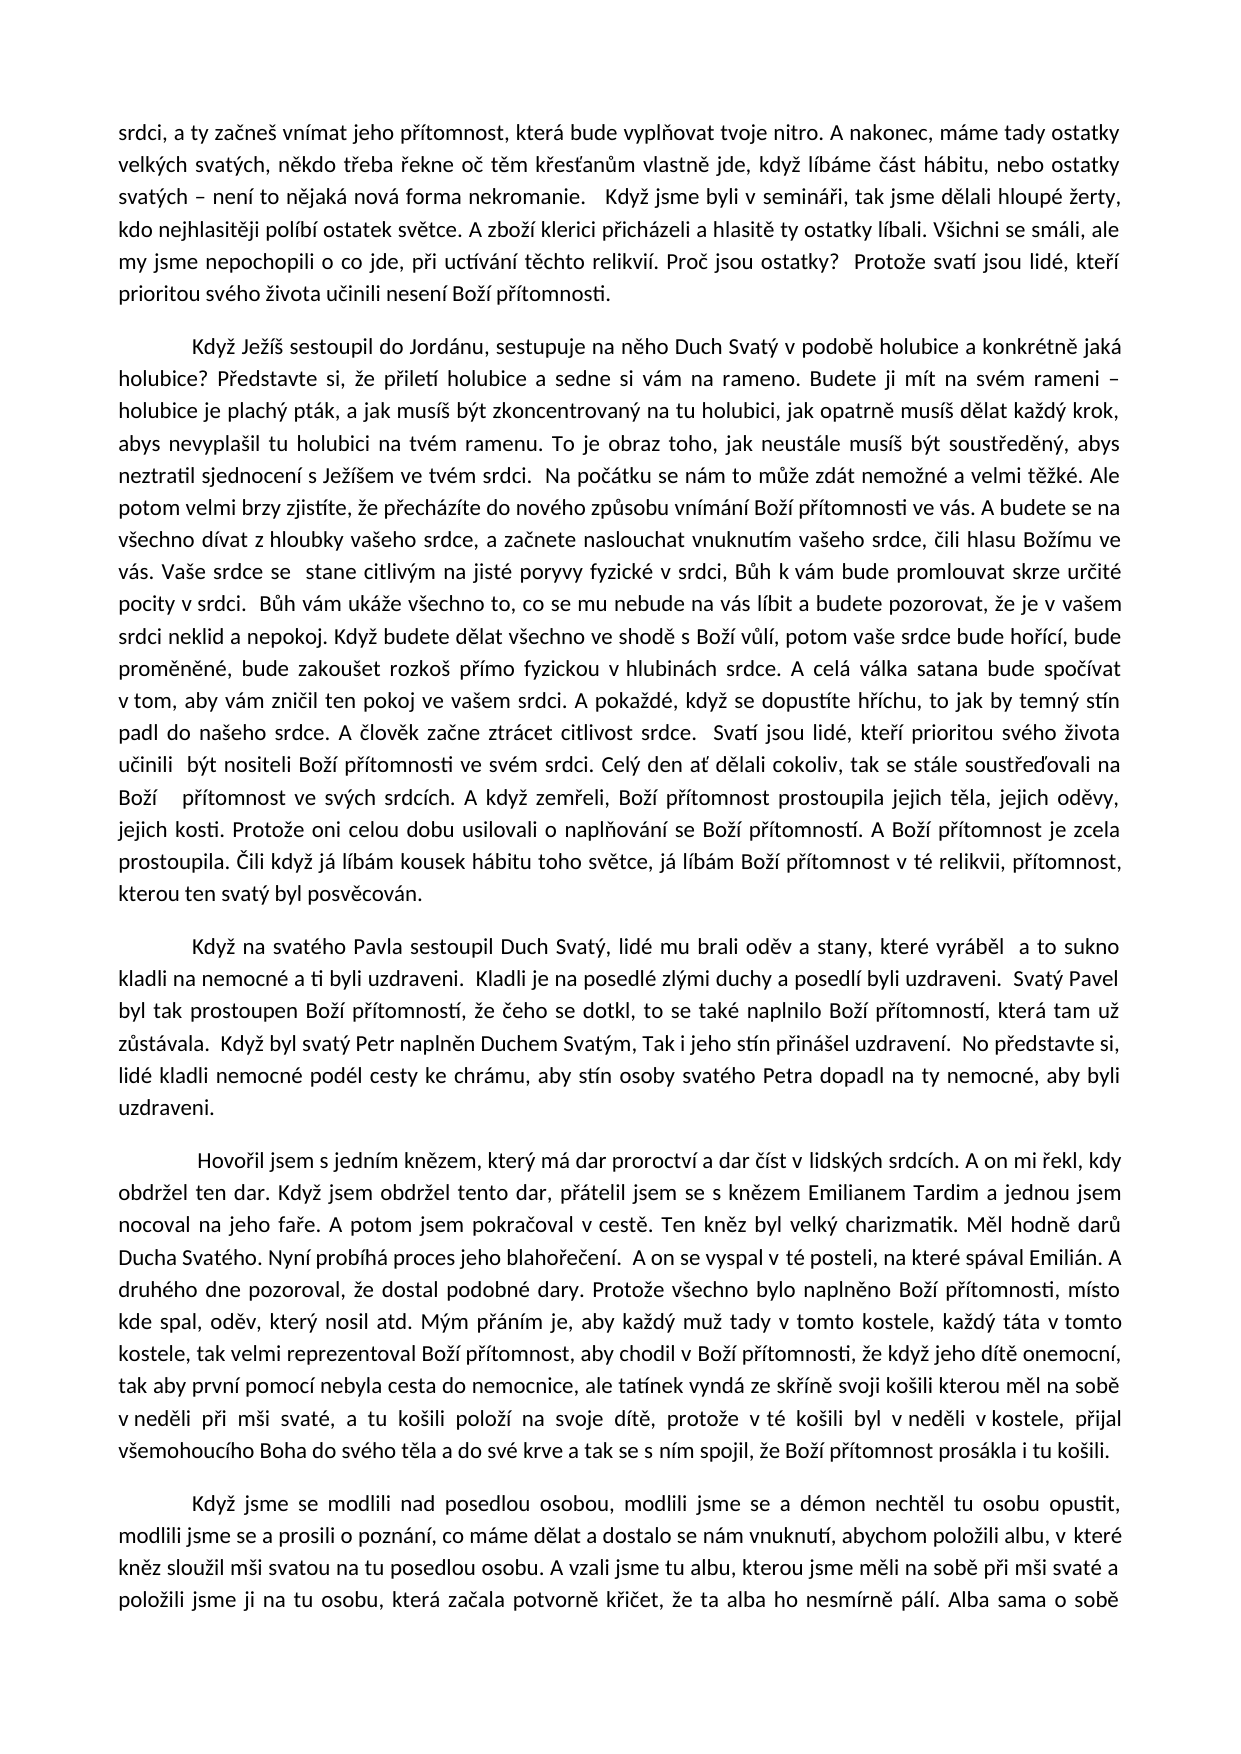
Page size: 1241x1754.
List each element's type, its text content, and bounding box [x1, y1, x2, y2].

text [118, 118, 1122, 307]
text Hovořil jsem s jedním knězem, který má dar proroctví a dar číst v lidských srdcích. A on mi řekl, kdy obdržel ten dar. Když jsem obdržel tento dar, přátelil jsem se s knězem Emilianem Tardim a jednou jsem nocoval na jeho faře. A potom jsem pokračoval v cestě. Ten kněz byl velký charizmatik. Měl hodně darů Ducha Svatého. Nyní probíhá proces jeho blahořečení. A on se vyspal v té posteli, na které spával Emilián. A druhého dne pozoroval, že dostal podobné dary. Protože všechno bylo naplněno Boží přítomnosti, místo kde spal, oděv, který nosil atd. Mým přáním je, aby každý muž tady v tomto kostele, každý táta v tomto kostele, tak velmi reprezentoval Boží přítomnost, aby chodil v Boží přítomnosti, že když jeho dítě onemocní, tak aby první pomocí nebyla cesta do nemocnice, ale tatínek vyndá ze skříně svoji košili kterou měl na sobě v neděli při mši svaté, a tu košili položí na svoje dítě, protože v té košili byl v neděli v kostele, přijal všemohoucího Boha do svého těla a do své krve a tak se s ním spojil, že Boží přítomnost prosákla i tu košili. [118, 1146, 1122, 1464]
text Když na svatého Pavla sestoupil Duch Svatý, lidé mu brali oděv a stany, které vyráběl a to sukno kladli na nemocné a ti byli uzdraveni. Kladli je na posedlé zlými duchy a posedlí byli uzdraveni. Svatý Pavel byl tak prostoupen Boží přítomností, že čeho se dotkl, to se také naplnilo Boží přítomností, která tam už zůstávala. Když byl svatý Petr naplněn Duchem Svatým, Tak i jeho stín přinášel uzdravení. No představte si, lidé kladli nemocné podél cesty ke chrámu, aby stín osoby svatého Petra dopadl na ty nemocné, aby byli uzdraveni. [118, 932, 1122, 1121]
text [118, 1489, 1122, 1613]
text Když Ježíš sestoupil do Jordánu, sestupuje na něho Duch Svatý v podobě holubice a konkrétně jaká holubice? Představte si, že přiletí holubice a sedne si vám na rameno. Budete ji mít na svém rameni – holubice je plachý pták, a jak musíš být zkoncentrovaný na tu holubici, jak opatrně musíš dělat každý krok, abys nevyplašil tu holubici na tvém ramenu. To je obraz toho, jak neustále musíš být soustředěný, abys neztratil sjednocení s Ježíšem ve tvém srdci. Na počátku se nám to může zdát nemožné a velmi těžké. Ale potom velmi brzy zjistíte, že přecházíte do nového způsobu vnímání Boží přítomnosti ve vás. A budete se na všechno dívat z hloubky vašeho srdce, a začnete naslouchat vnuknutím vašeho srdce, čili hlasu Božímu ve vás. Vaše srdce se stane citlivým na jisté poryvy fyzické v srdci, Bůh k vám bude promlouvat skrze určité pocity v srdci. Bůh vám ukáže všechno to, co se mu nebude na vás líbit a budete pozorovat, že je v vašem srdci neklid a nepokoj. Když budete dělat všechno ve shodě s Boží vůlí, potom vaše srdce bude hořící, bude proměněné, bude zakoušet rozkoš přímo fyzickou v hlubinách srdce. A celá válka satana bude spočívat v tom, aby vám zničil ten pokoj ve vašem srdci. A pokaždé, když se dopustíte hříchu, to jak by temný stín padl do našeho srdce. A člověk začne ztrácet citlivost srdce. Svatí jsou lidé, kteří prioritou svého života učinili být nositeli Boží přítomnosti ve svém srdci. Celý den ať dělali cokoliv, tak se stále soustřeďovali na Boží přítomnost ve svých srdcích. A když zemřeli, Boží přítomnost prostoupila jejich těla, jejich oděvy, jejich kosti. Protože oni celou dobu usilovali o naplňování se Boží přítomností. A Boží přítomnost je zcela prostoupila. Čili když já líbám kousek hábitu toho světce, já líbám Boží přítomnost v té relikvii, přítomnost, kterou ten svatý byl posvěcován. [118, 332, 1122, 907]
